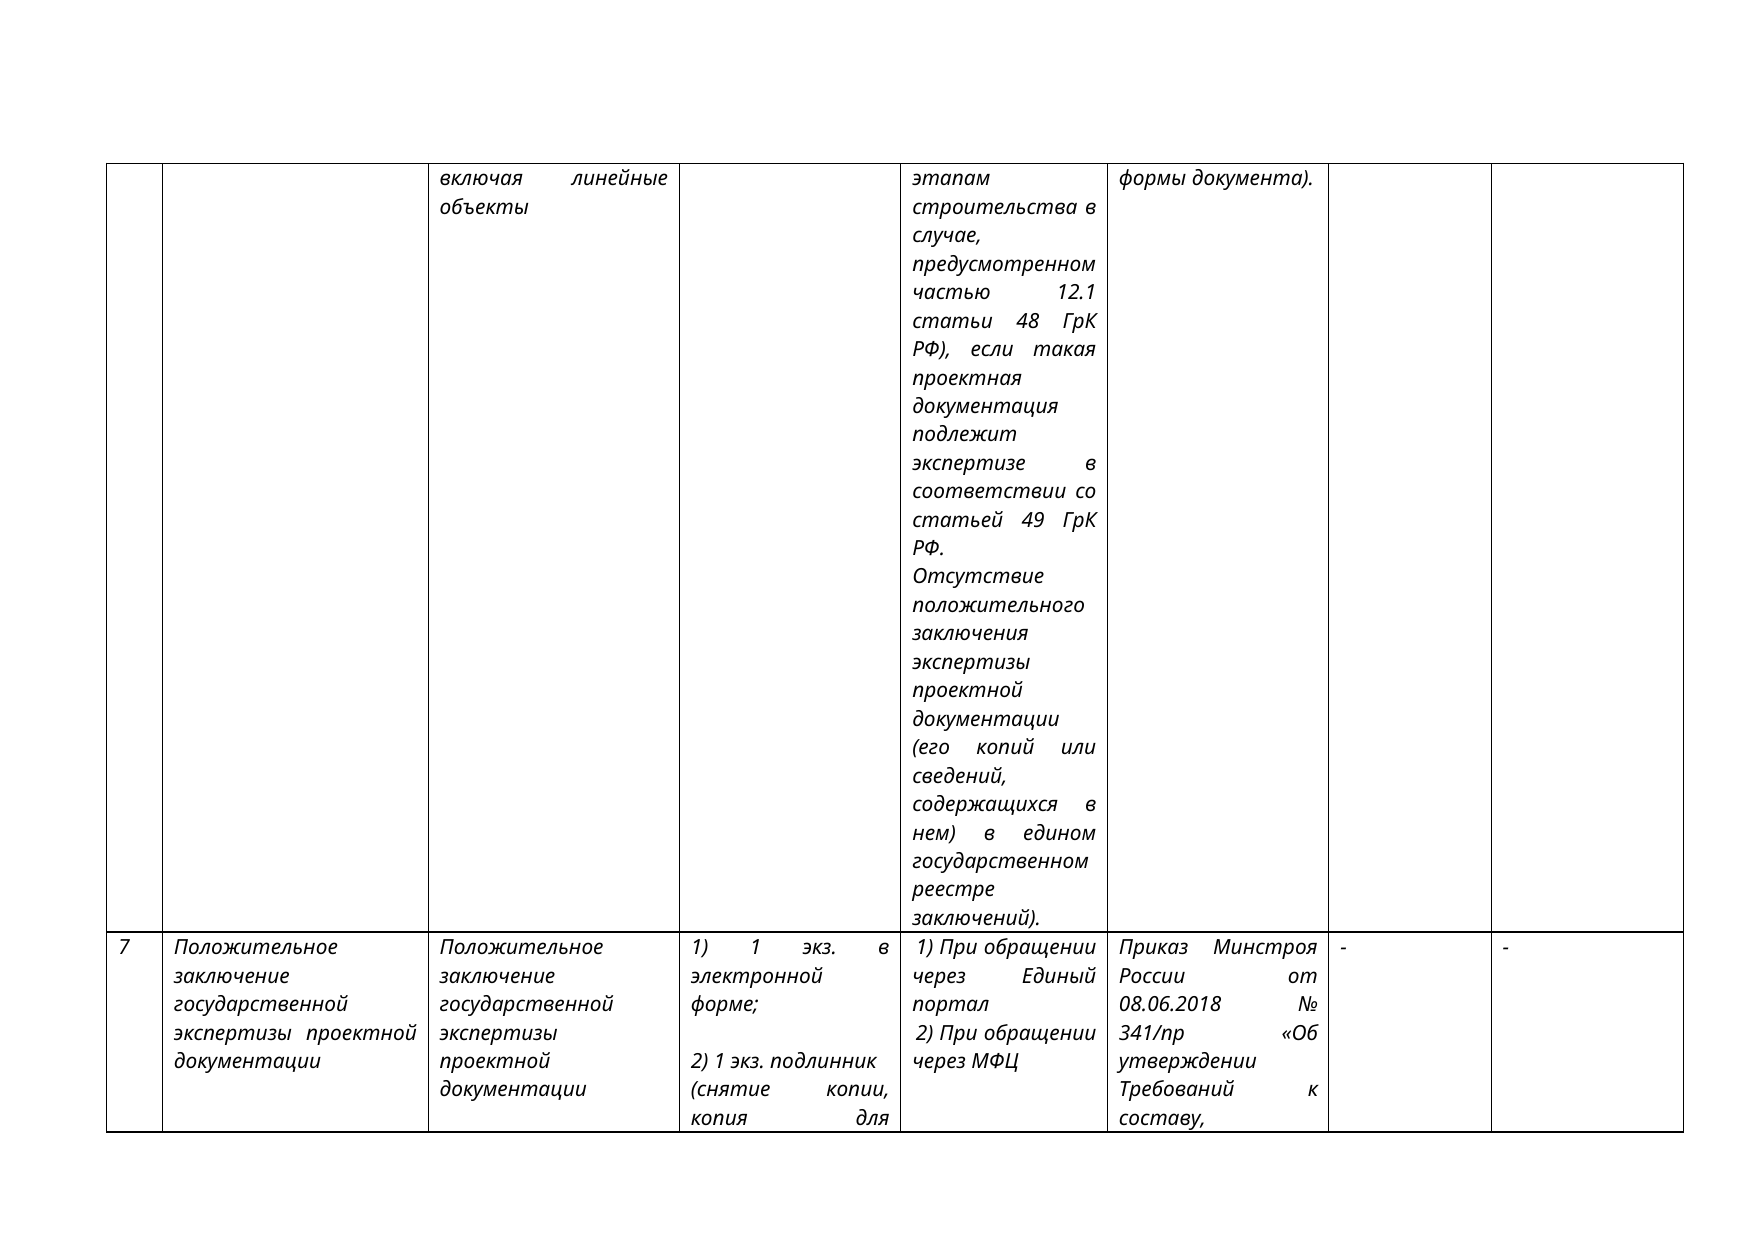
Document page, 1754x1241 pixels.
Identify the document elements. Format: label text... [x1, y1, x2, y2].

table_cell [429, 164, 679, 931]
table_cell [680, 933, 900, 1131]
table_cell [680, 164, 900, 931]
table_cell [163, 164, 428, 931]
table_cell - [1492, 933, 1683, 1131]
table_cell 7 [107, 933, 162, 1131]
table_cell - [1329, 164, 1491, 931]
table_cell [901, 933, 1107, 1131]
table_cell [901, 164, 1107, 931]
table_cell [163, 933, 428, 1131]
table_cell - [1329, 933, 1491, 1131]
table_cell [1108, 164, 1328, 931]
table_cell 6 [107, 164, 162, 931]
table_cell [1108, 933, 1328, 1131]
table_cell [429, 933, 679, 1131]
table_cell - [1492, 164, 1683, 931]
